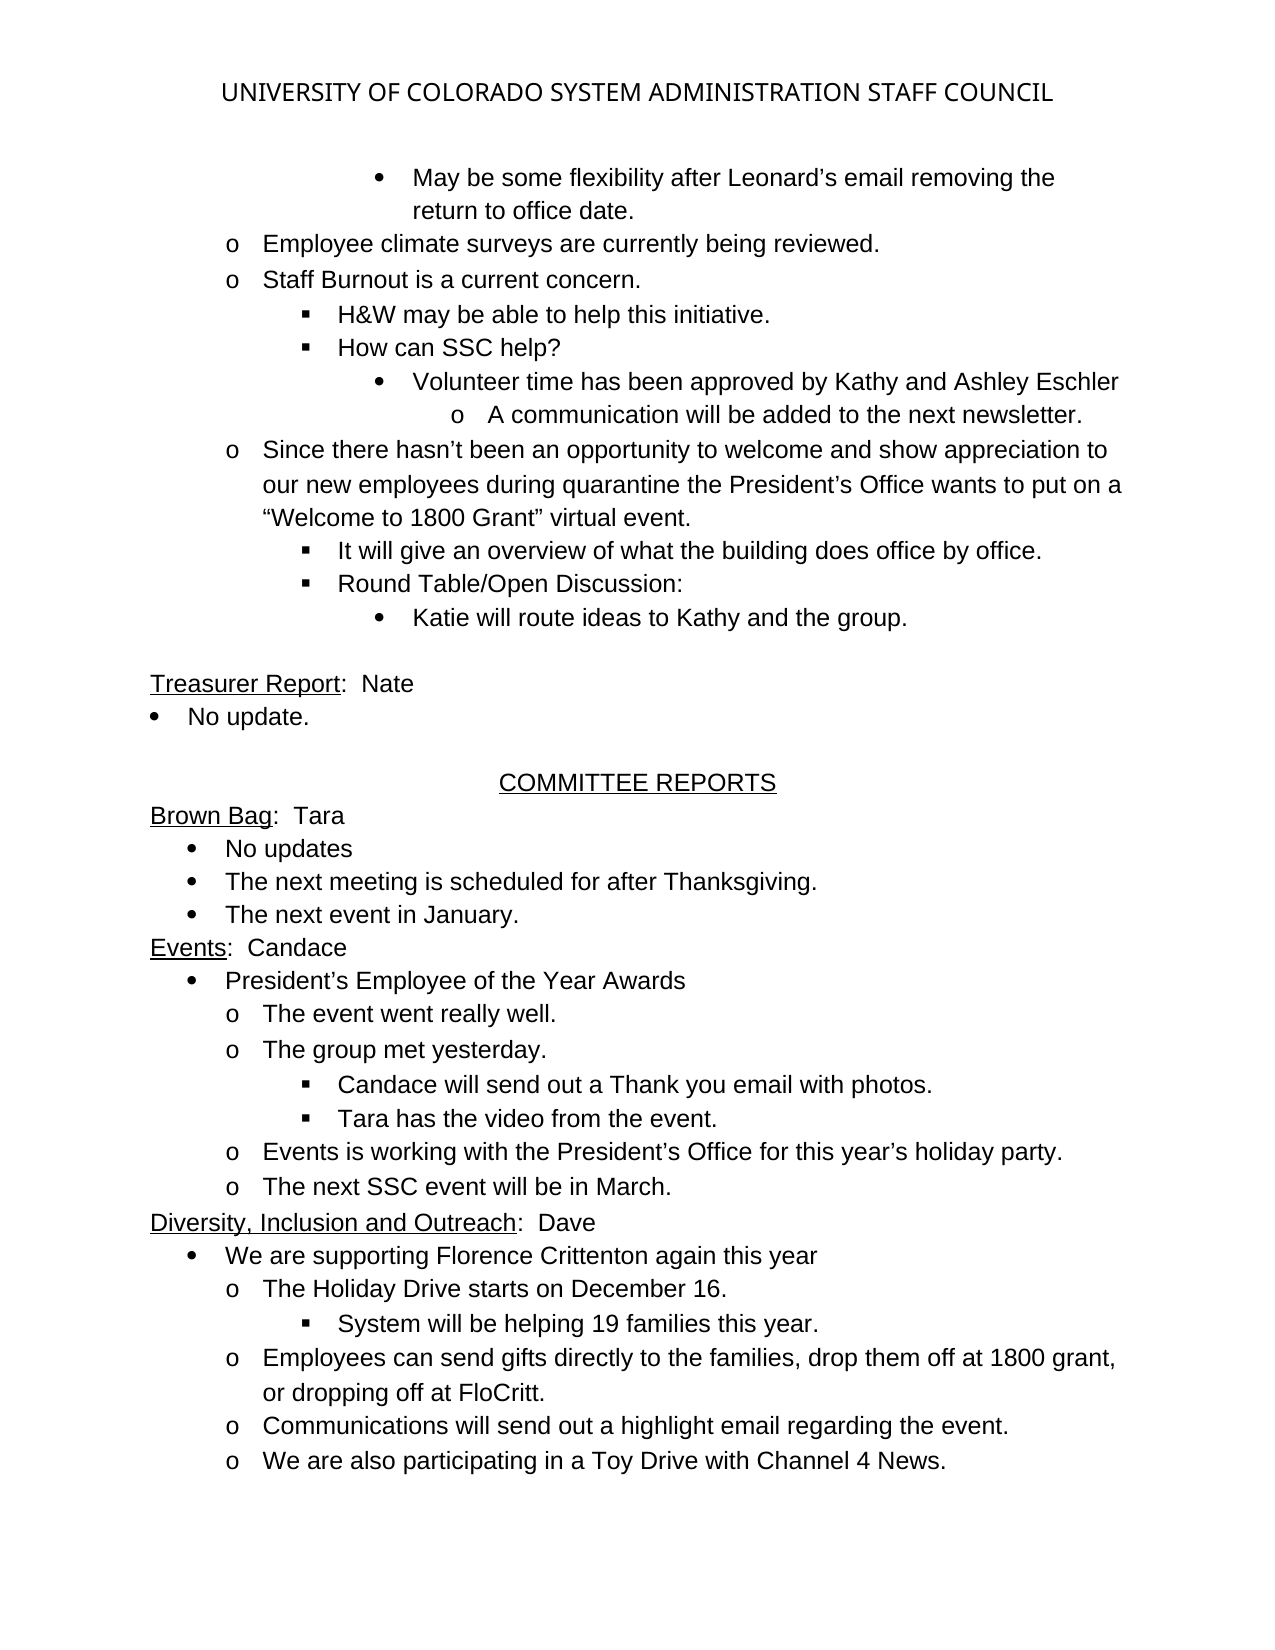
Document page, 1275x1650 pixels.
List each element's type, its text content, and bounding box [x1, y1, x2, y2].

text COMMITTEE REPORTS [150, 768, 1125, 797]
text Brown Bag: Tara [150, 801, 1125, 830]
list A communication will be added to the next newsletter. [450, 399, 1125, 431]
list The Holiday Drive starts on December 16. [225, 1274, 1125, 1305]
list Employees can send gifts directly to the families, drop them off at 1800 grant, or dropping off at FloCritt. [225, 1343, 1125, 1407]
list It will give an overview of what the building does office by office. [300, 536, 1125, 565]
list No updates [187, 834, 1125, 863]
list Events is working with the President’s Office for this year’s holiday party. [225, 1137, 1125, 1168]
list Candace will send out a Thank you email with photos. [300, 1071, 1125, 1099]
list The group met yesterday. [225, 1035, 1125, 1066]
list Employee climate surveys are currently being reviewed. [225, 229, 1125, 260]
list We are also participating in a Toy Drive with Channel 4 News. [225, 1446, 1125, 1477]
list The next meeting is scheduled for after Thanksgiving. [187, 867, 1125, 896]
list We are supporting Florence Crittenton again this year [187, 1241, 1125, 1270]
list President’s Employee of the Year Awards [187, 966, 1125, 995]
list Katie will route ideas to Kathy and the group. [375, 603, 1125, 631]
list Since there hasn’t been an opportunity to welcome and show appreciation to our new employees during quarantine the President’s Office wants to put on a “Welcome to 1800 Grant” virtual event. [225, 435, 1125, 532]
list H&W may be able to help this initiative. [300, 300, 1125, 329]
list Staff Burnout is a current concern. [225, 265, 1125, 296]
text Diversity, Inclusion and Outreach: Dave [150, 1208, 1125, 1237]
text Events: Candace [150, 933, 1125, 962]
text Treasurer Report: Nate [150, 669, 1125, 697]
list The next event in January. [187, 900, 1125, 929]
list Volunteer time has been approved by Kathy and Ashley Eschler [375, 366, 1125, 395]
list May be some flexibility after Leonard’s email removing the return to office date. [375, 163, 1125, 225]
list The event went really well. [225, 999, 1125, 1030]
list Round Table/Open Discussion: [300, 569, 1125, 598]
list How can SSC help? [300, 333, 1125, 362]
list System will be helping 19 families this year. [300, 1309, 1125, 1338]
list No update. [150, 702, 1125, 731]
list Tara has the video from the event. [300, 1104, 1125, 1132]
list Communications will send out a highlight email regarding the event. [225, 1411, 1125, 1442]
list The next SSC event will be in March. [225, 1172, 1125, 1203]
